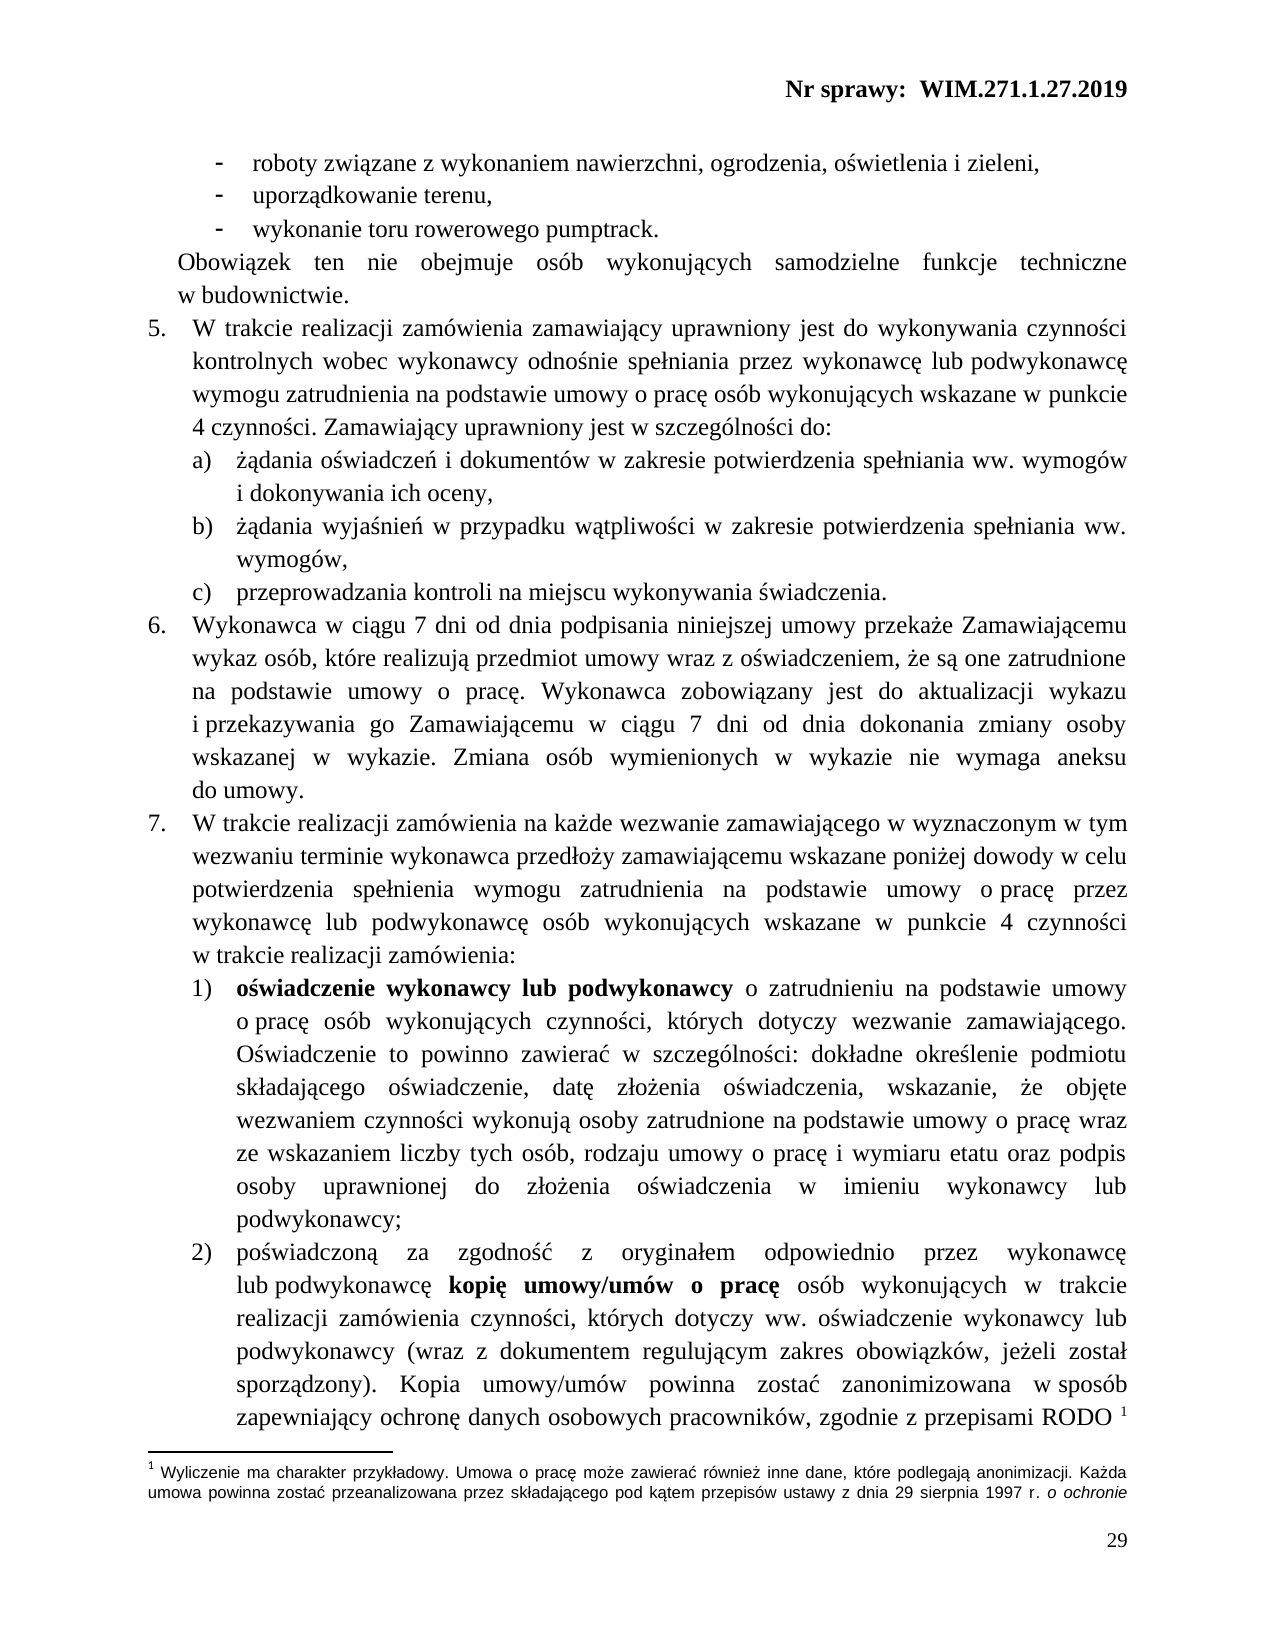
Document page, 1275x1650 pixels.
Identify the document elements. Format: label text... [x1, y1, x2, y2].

list W trakcie realizacji zamówienia na każde wezwanie zamawiającego w wyznaczonym w tym wezwaniu terminie wykonawca przedłoży zamawiającemu wskazane poniżej dowody w celu potwierdzenia spełnienia wymogu zatrudnienia na podstawie umowy o pracę przez wykonawcę lub podwykonawcę osób wykonujących wskazane w punkcie 4 czynności w trakcie realizacji zamówienia: [148, 808, 1127, 969]
list żądania wyjaśnień w przypadku wątpliwości w zakresie potwierdzenia spełniania ww. wymogów, [192, 511, 1127, 573]
list W trakcie realizacji zamówienia zamawiający uprawniony jest do wykonywania czynności kontrolnych wobec wykonawcy odnośnie spełniania przez wykonawcę lub podwykonawcę wymogu zatrudnienia na podstawie umowy o pracę osób wykonujących wskazane w punkcie 4 czynności. Zamawiający uprawniony jest w szczególności do: [148, 313, 1127, 441]
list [191, 1237, 1127, 1431]
list roboty związane z wykonaniem nawierzchni, ogrodzenia, oświetlenia i zieleni, [215, 148, 1127, 176]
list żądania oświadczeń i dokumentów w zakresie potwierdzenia spełniania ww. wymogów i dokonywania ich oceny, [192, 445, 1127, 507]
text Obowiązek ten nie obejmuje osób wykonujących samodzielne funkcje techniczne w budownictwie. [177, 247, 1127, 308]
list wykonanie toru rowerowego pumptrack. [215, 214, 1127, 242]
list Wykonawca w ciągu 7 dni od dnia podpisania niniejszej umowy przekaże Zamawiającemu wykaz osób, które realizują przedmiot umowy wraz z oświadczeniem, że są one zatrudnione na podstawie umowy o pracę. Wykonawca zobowiązany jest do aktualizacji wykazu i przekazywania go Zamawiającemu w ciągu 7 dni od dnia dokonania zmiany osoby wskazanej w wykazie. Zmiana osób wymienionych w wykazie nie wymaga aneksu do umowy. [148, 610, 1127, 804]
list oświadczenie wykonawcy lub podwykonawcy o zatrudnieniu na podstawie umowy o pracę osób wykonujących czynności, których dotyczy wezwanie zamawiającego. Oświadczenie to powinno zawierać w szczególności: dokładne określenie podmiotu składającego oświadczenie, datę złożenia oświadczenia, wskazanie, że objęte wezwaniem czynności wykonują osoby zatrudnione na podstawie umowy o pracę wraz ze wskazaniem liczby tych osób, rodzaju umowy o pracę i wymiaru etatu oraz podpis osoby uprawnionej do złożenia oświadczenia w imieniu wykonawcy lub podwykonawcy; [191, 973, 1127, 1233]
list przeprowadzania kontroli na miejscu wykonywania świadczenia. [192, 577, 1127, 606]
list uporządkowanie terenu, [215, 181, 1127, 209]
